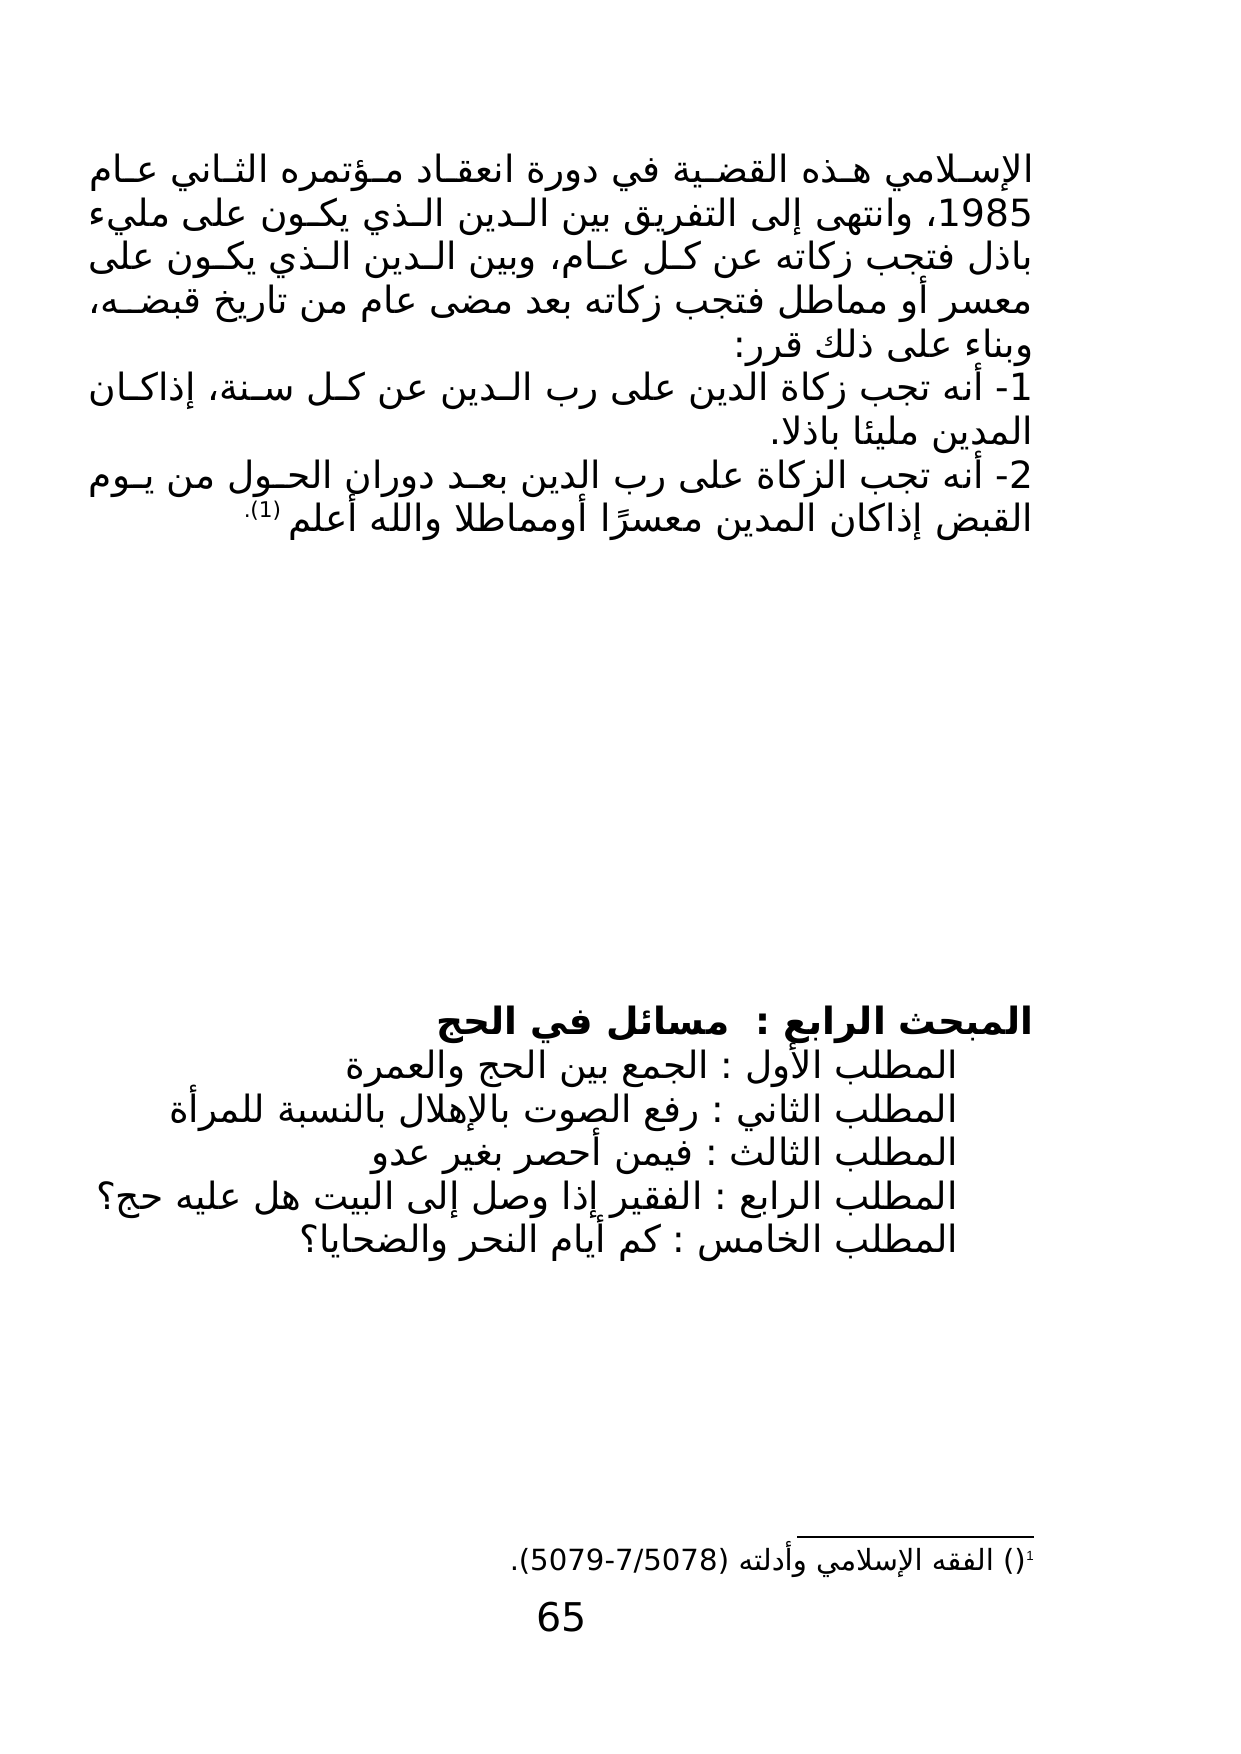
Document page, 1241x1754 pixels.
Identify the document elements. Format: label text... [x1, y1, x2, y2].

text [89, 148, 1033, 366]
text المطلب الثالث : فيمن أحصر بغير عدو [89, 1131, 1033, 1174]
text المطلب الرابع : الفقير إذا وصل إلى البيت هل عليه حج؟ [89, 1174, 1033, 1218]
subtitle المبحث الرابع : مسائل في الحج [89, 1000, 1033, 1043]
text المطلب الثاني : رفع الصوت بالإهلال بالنسبة للمرأة [89, 1087, 1033, 1131]
text المطلب الخامس : كم أيام النحر والضحايا؟ [89, 1218, 1033, 1262]
text 2- أنه تجب الزكاة على رب الدين بعد دوران الحول من يوم القبض إذاكان المدين معسرًا أومماطلا والله أعلم (). [89, 453, 1033, 541]
text المطلب الأول : الجمع بين الحج والعمرة [89, 1043, 1033, 1087]
text 1- أنه تجب زكاة الدين على رب الدين عن كل سنة، إذاكان المدين مليئا باذلا. [89, 366, 1033, 453]
